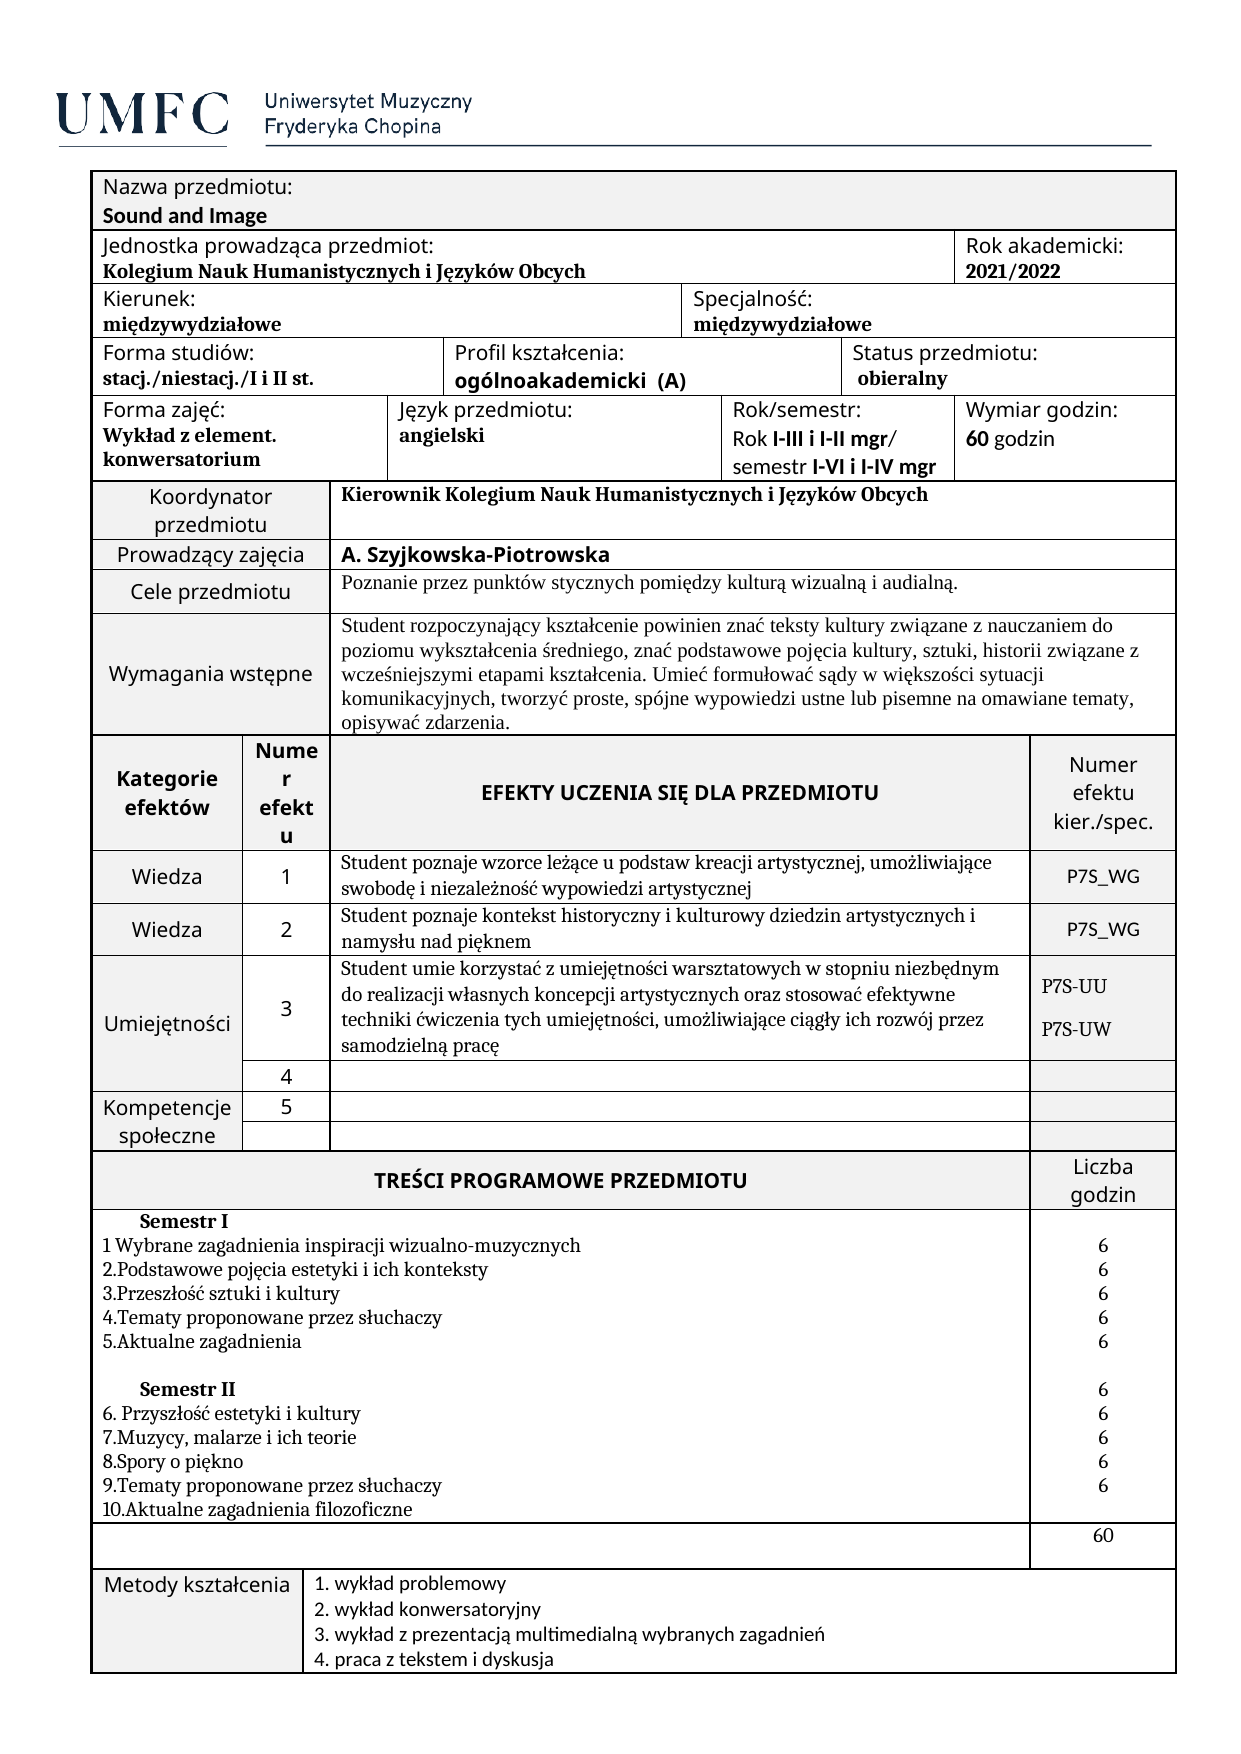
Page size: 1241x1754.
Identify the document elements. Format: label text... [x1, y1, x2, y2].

table_cell Liczba godzin [1031, 1152, 1175, 1209]
table_cell 4 [243, 1061, 329, 1091]
table_cell Rok/semestr: Rok I-III i I-II mgr/ semestr I-VI i I-IV mgr [722, 396, 954, 480]
table_cell Język przedmiotu: angielski [388, 396, 721, 480]
table_cell TREŚCI PROGRAMOWE PRZEDMIOTU [93, 1152, 1029, 1209]
table_cell Umiejętności [93, 956, 242, 1091]
table_cell [1031, 1061, 1175, 1091]
table_cell 1 [243, 851, 329, 902]
table_cell Student poznaje kontekst historyczny i kulturowy dziedzin artystycznych i namysłu nad pięknem [331, 904, 1029, 955]
table_cell P7S_WG [1031, 904, 1175, 955]
table_cell Numer efektu kier./spec. [1031, 736, 1175, 849]
table_cell P7S-UU P7S-UW [1031, 956, 1175, 1060]
table_cell [1031, 1092, 1175, 1121]
table_cell Wiedza [93, 904, 242, 955]
table_cell Metody kształcenia [93, 1570, 302, 1672]
table_cell Kierownik Kolegium Nauk Humanistycznych i Języków Obcych [331, 482, 1175, 539]
table_cell Jednostka prowadząca przedmiot: Kolegium Nauk Humanistycznych i Języków Obcych [93, 231, 954, 283]
table_cell [1031, 1122, 1175, 1150]
table_cell Numer efektu [243, 736, 329, 849]
table_cell P7S_WG [1031, 851, 1175, 902]
table_cell Wymiar godzin: 60 godzin [955, 396, 1175, 480]
table_cell Kierunek: międzywydziałowe [93, 284, 681, 337]
table_cell Kompetencje społeczne [93, 1092, 242, 1150]
table_cell Student rozpoczynający kształcenie powinien znać teksty kultury związane z nauczaniem do poziomu wykształcenia średniego, znać podstawowe pojęcia kultury, sztuki, historii związane z wcześniejszymi etapami kształcenia. Umieć formułować sądy w większości sytuacji komunikacyjnych, tworzyć proste, spójne wypowiedzi ustne lub pisemne na omawiane tematy, opisywać zdarzenia. [331, 614, 1175, 734]
table_cell [331, 1122, 1029, 1150]
table_cell Student poznaje wzorce leżące u podstaw kreacji artystycznej, umożliwiające swobodę i niezależność wypowiedzi artystycznej [331, 851, 1029, 902]
table_cell EFEKTY UCZENIA SIĘ DLA PRZEDMIOTU [331, 736, 1029, 849]
table_cell Student umie korzystać z umiejętności warsztatowych w stopniu niezbędnym do realizacji własnych koncepcji artystycznych oraz stosować efektywne techniki ćwiczenia tych umiejętności, umożliwiające ciągły ich rozwój przez samodzielną pracę [331, 956, 1029, 1060]
table_cell 3 [243, 956, 329, 1060]
table_cell A. Szyjkowska-Piotrowska [331, 540, 1175, 568]
table_cell Wymagania wstępne [93, 614, 329, 734]
table_cell [331, 1092, 1029, 1121]
table_cell Cele przedmiotu [93, 570, 329, 612]
table_cell [243, 1122, 329, 1150]
table_cell [93, 1524, 1029, 1568]
table_cell Semestr I 1 Wybrane zagadnienia inspiracji wizualno-muzycznych 2.Podstawowe pojęcia estetyki i ich konteksty 3.Przeszłość sztuki i kultury 4.Tematy proponowane przez słuchaczy 5.Aktualne zagadnienia Semestr II 6. Przyszłość estetyki i kultury 7.Muzycy, malarze i ich teorie 8.Spory o piękno 9.Tematy proponowane przez słuchaczy 10.Aktualne zagadnienia filozoficzne [93, 1210, 1029, 1522]
table_cell Forma zajęć: Wykład z element. konwersatorium [93, 396, 387, 480]
table_cell 5 [243, 1092, 329, 1121]
table_cell Specjalność: międzywydziałowe [682, 284, 1175, 337]
table_cell Forma studiów: stacj./niestacj./I i II st. [93, 338, 443, 394]
table_cell Status przedmiotu: obieralny [842, 338, 1175, 394]
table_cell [304, 1570, 1175, 1672]
table_cell Rok akademicki: 2021/2022 [955, 231, 1175, 283]
table_cell [331, 1061, 1029, 1091]
table_cell 60 [1031, 1524, 1175, 1568]
table_cell Kategorie efektów [93, 736, 242, 849]
table_cell Koordynator przedmiotu [93, 482, 329, 539]
table_cell Wiedza [93, 851, 242, 902]
table_cell 6 6 6 6 6 6 6 6 6 6 [1031, 1210, 1175, 1522]
picture [56, 92, 472, 147]
table_cell Poznanie przez punktów stycznych pomiędzy kulturą wizualną i audialną. [331, 570, 1175, 612]
table_cell Prowadzący zajęcia [93, 540, 329, 568]
table_cell Profil kształcenia: ogólnoakademicki (A) [444, 338, 841, 394]
table_cell 2 [243, 904, 329, 955]
table_header Nazwa przedmiotu: Sound and Image [93, 172, 1175, 229]
